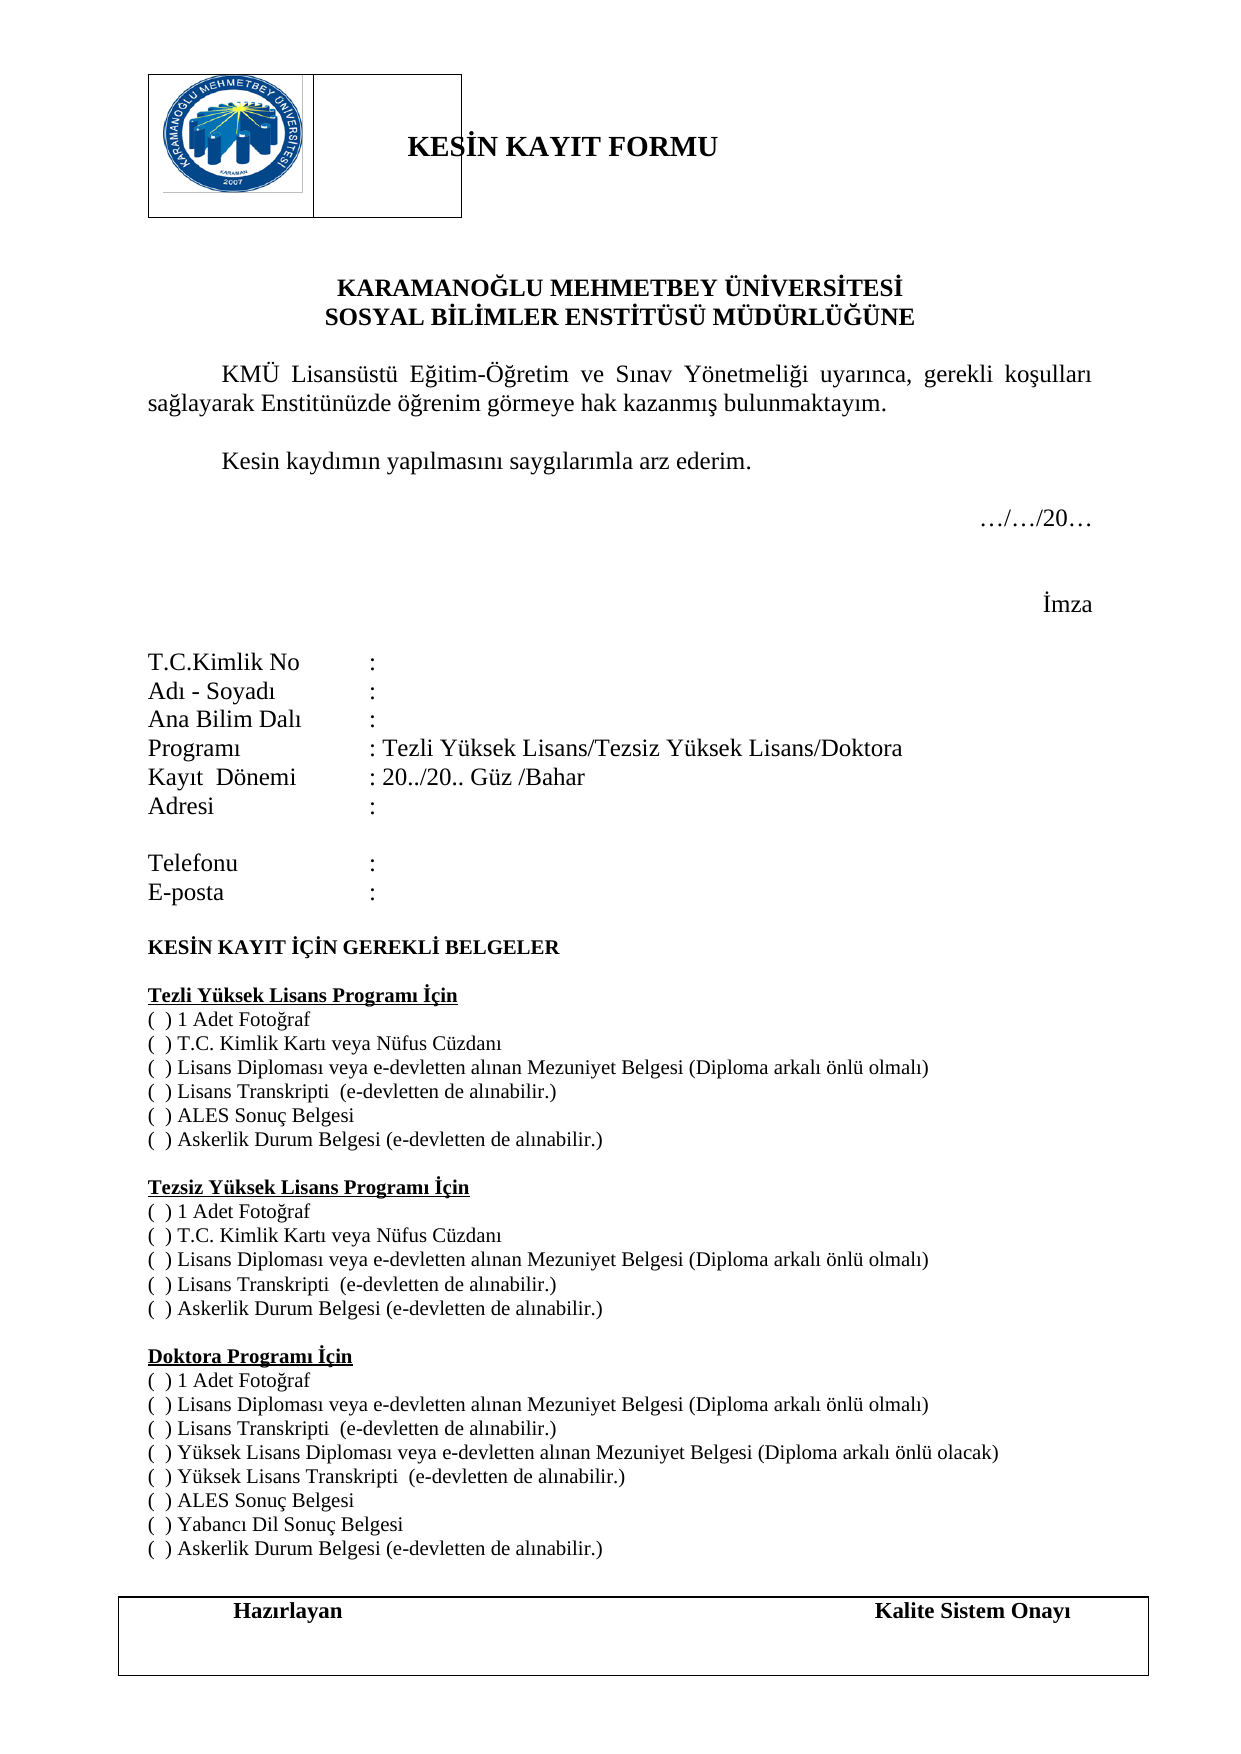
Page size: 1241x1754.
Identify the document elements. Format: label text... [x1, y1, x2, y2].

text ( ) 1 Adet Fotoğraf [148, 1368, 1093, 1392]
text ( ) Lisans Transkripti (e-devletten de alınabilir.) [148, 1416, 1093, 1440]
text Ana Bilim Dalı : [148, 704, 1093, 733]
text Tezli Yüksek Lisans Programı İçin [148, 983, 1093, 1007]
text …/…/20… [148, 503, 1093, 532]
text Doktora Programı İçin [148, 1344, 1093, 1368]
text ( ) 1 Adet Fotoğraf [148, 1199, 1093, 1223]
text ( ) Lisans Diploması veya e-devletten alınan Mezuniyet Belgesi (Diploma arkalı önlü olmalı) [148, 1055, 1093, 1079]
text Adresi : [148, 791, 1093, 819]
text Telefonu : [148, 848, 1093, 877]
text İmza [148, 589, 1093, 618]
text ( ) Lisans Transkripti (e-devletten de alınabilir.) [148, 1271, 1093, 1296]
picture [162, 75, 303, 193]
text Kayıt Dönemi : 20../20.. Güz /Bahar [148, 762, 1093, 791]
text ( ) Lisans Transkripti (e-devletten de alınabilir.) [148, 1079, 1093, 1103]
text ( ) T.C. Kimlik Kartı veya Nüfus Cüzdanı [148, 1031, 1093, 1055]
text ( ) ALES Sonuç Belgesi [148, 1103, 1093, 1127]
text ( ) Yüksek Lisans Transkripti (e-devletten de alınabilir.) [148, 1464, 1093, 1488]
text Programı : Tezli Yüksek Lisans/Tezsiz Yüksek Lisans/Doktora [148, 733, 1093, 762]
text SOSYAL BİLİMLER ENSTİTÜSÜ MÜDÜRLÜĞÜNE [148, 302, 1093, 331]
text ( ) Askerlik Durum Belgesi (e-devletten de alınabilir.) [148, 1296, 1093, 1319]
text ( ) T.C. Kimlik Kartı veya Nüfus Cüzdanı [148, 1223, 1093, 1247]
text ( ) ALES Sonuç Belgesi [148, 1488, 1093, 1512]
text ( ) Askerlik Durum Belgesi (e-devletten de alınabilir.) [148, 1536, 1093, 1560]
text ( ) Lisans Diploması veya e-devletten alınan Mezuniyet Belgesi (Diploma arkalı önlü olmalı) [148, 1247, 1093, 1271]
text ( ) Askerlik Durum Belgesi (e-devletten de alınabilir.) [148, 1127, 1093, 1151]
text E-posta : [148, 877, 1093, 906]
text Kesin kaydımın yapılmasını saygılarımla arz ederim. [148, 446, 1093, 474]
text KARAMANOĞLU MEHMETBEY ÜNİVERSİTESİ [148, 273, 1093, 302]
text KESİN KAYIT İÇİN GEREKLİ BELGELER [148, 934, 1093, 959]
text Adı - Soyadı : [148, 676, 1093, 704]
text T.C.Kimlik No : [148, 647, 1093, 676]
text Tezsiz Yüksek Lisans Programı İçin [148, 1175, 1093, 1199]
text ( ) Yüksek Lisans Diploması veya e-devletten alınan Mezuniyet Belgesi (Diploma arkalı önlü olacak) [148, 1440, 1093, 1464]
text KMÜ Lisansüstü Eğitim-Öğretim ve Sınav Yönetmeliği uyarınca, gerekli koşulları sağlayarak Enstitünüzde öğrenim görmeye hak kazanmış bulunmaktayım. [148, 359, 1093, 417]
text ( ) Yabancı Dil Sonuç Belgesi [148, 1512, 1093, 1536]
text ( ) Lisans Diploması veya e-devletten alınan Mezuniyet Belgesi (Diploma arkalı önlü olmalı) [148, 1392, 1093, 1416]
text ( ) 1 Adet Fotoğraf [148, 1007, 1093, 1031]
